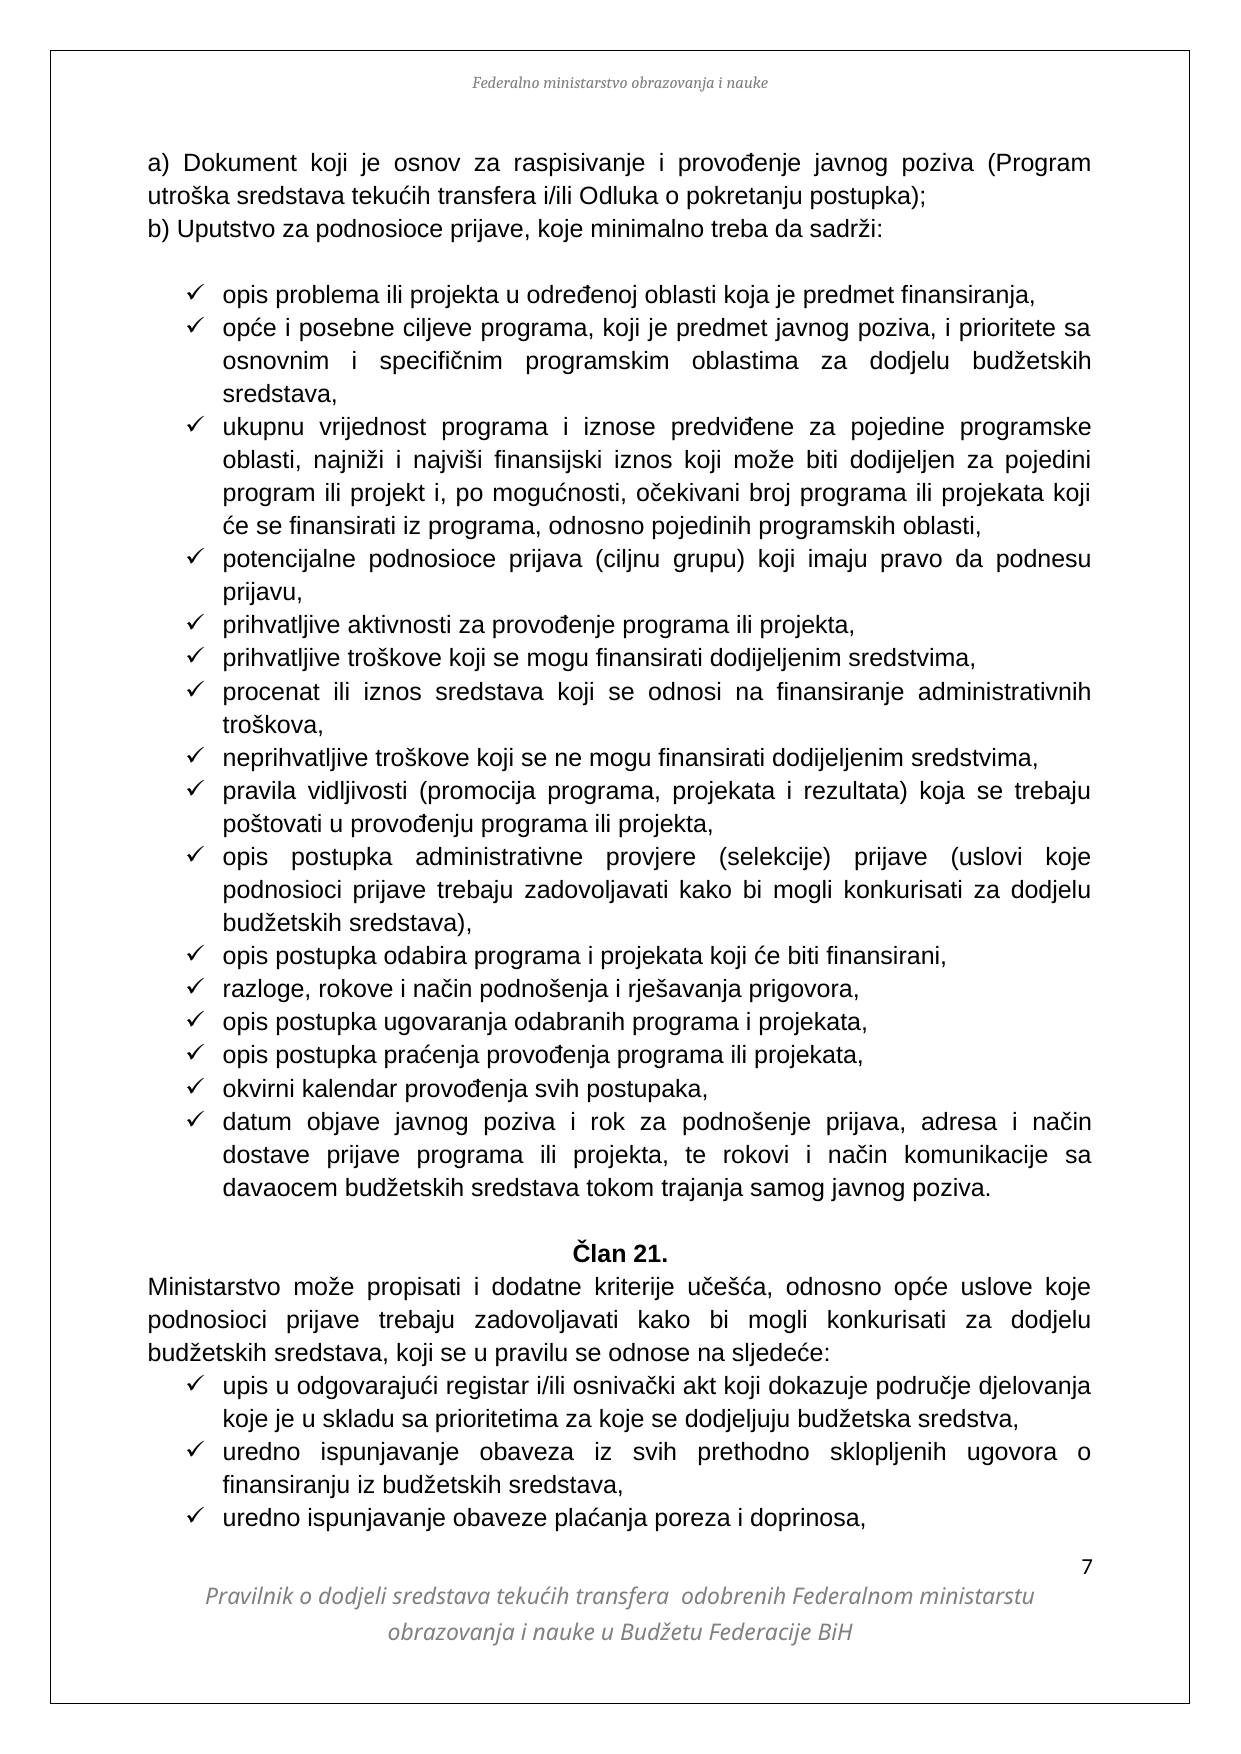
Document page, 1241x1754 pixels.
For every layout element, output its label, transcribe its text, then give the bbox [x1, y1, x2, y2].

text a) Dokument koji je osnov za raspisivanje i provođenje javnog poziva (Program utroška sredstava tekućih transfera i/ili Odluka o pokretanju postupka); [147, 148, 1093, 209]
list okvirni kalendar provođenja svih postupaka, [185, 1074, 1093, 1102]
list procenat ili iznos sredstava koji se odnosi na finansiranje administrativnih troškova, [185, 677, 1093, 738]
list opće i posebne ciljeve programa, koji je predmet javnog poziva, i prioritete sa osnovnim i specifičnim programskim oblastima za dodjelu budžetskih sredstava, [185, 313, 1093, 408]
list uredno ispunjavanje obaveze plaćanja poreza i doprinosa, [185, 1503, 1093, 1532]
list uredno ispunjavanje obaveza iz svih prethodno sklopljenih ugovora o finansiranju iz budžetskih sredstava, [185, 1437, 1093, 1499]
text Član 21. [147, 1239, 1093, 1268]
list ukupnu vrijednost programa i iznose predviđene za pojedine programske oblasti, najniži i najviši finansijski iznos koji može biti dodijeljen za pojedini program ili projekt i, po mogućnosti, očekivani broj programa ili projekata koji će se finansirati iz programa, odnosno pojedinih programskih oblasti, [185, 412, 1093, 540]
list upis u odgovarajući registar i/ili osnivački akt koji dokazuje područje djelovanja koje je u skladu sa prioritetima za koje se dodjeljuju budžetska sredstva, [185, 1371, 1093, 1433]
list opis postupka administrativne provjere (selekcije) prijave (uslovi koje podnosioci prijave trebaju zadovoljavati kako bi mogli konkurisati za dodjelu budžetskih sredstava), [185, 842, 1093, 937]
text b) Uputstvo za podnosioce prijave, koje minimalno treba da sadrži: [147, 214, 1093, 242]
list neprihvatljive troškove koji se ne mogu finansirati dodijeljenim sredstvima, [185, 743, 1093, 772]
list opis postupka ugovaranja odabranih programa i projekata, [185, 1007, 1093, 1036]
list pravila vidljivosti (promocija programa, projekata i rezultata) koja se trebaju poštovati u provođenju programa ili projekta, [185, 776, 1093, 838]
list prihvatljive aktivnosti za provođenje programa ili projekta, [185, 610, 1093, 639]
list opis problema ili projekta u određenoj oblasti koja je predmet finansiranja, [185, 280, 1093, 308]
list razloge, rokove i način podnošenja i rješavanja prigovora, [185, 974, 1093, 1003]
list opis postupka odabira programa i projekata koji će biti finansirani, [185, 941, 1093, 970]
list opis postupka praćenja provođenja programa ili projekata, [185, 1041, 1093, 1069]
list potencijalne podnosioce prijava (ciljnu grupu) koji imaju pravo da podnesu prijavu, [185, 544, 1093, 606]
text Ministarstvo može propisati i dodatne kriterije učešća, odnosno opće uslove koje podnosioci prijave trebaju zadovoljavati kako bi mogli konkurisati za dodjelu budžetskih sredstava, koji se u pravilu se odnose na sljedeće: [147, 1272, 1093, 1367]
list datum objave javnog poziva i rok za podnošenje prijava, adresa i način dostave prijave programa ili projekta, te rokovi i način komunikacije sa davaocem budžetskih sredstava tokom trajanja samog javnog poziva. [185, 1107, 1093, 1202]
list prihvatljive troškove koji se mogu finansirati dodijeljenim sredstvima, [185, 643, 1093, 672]
